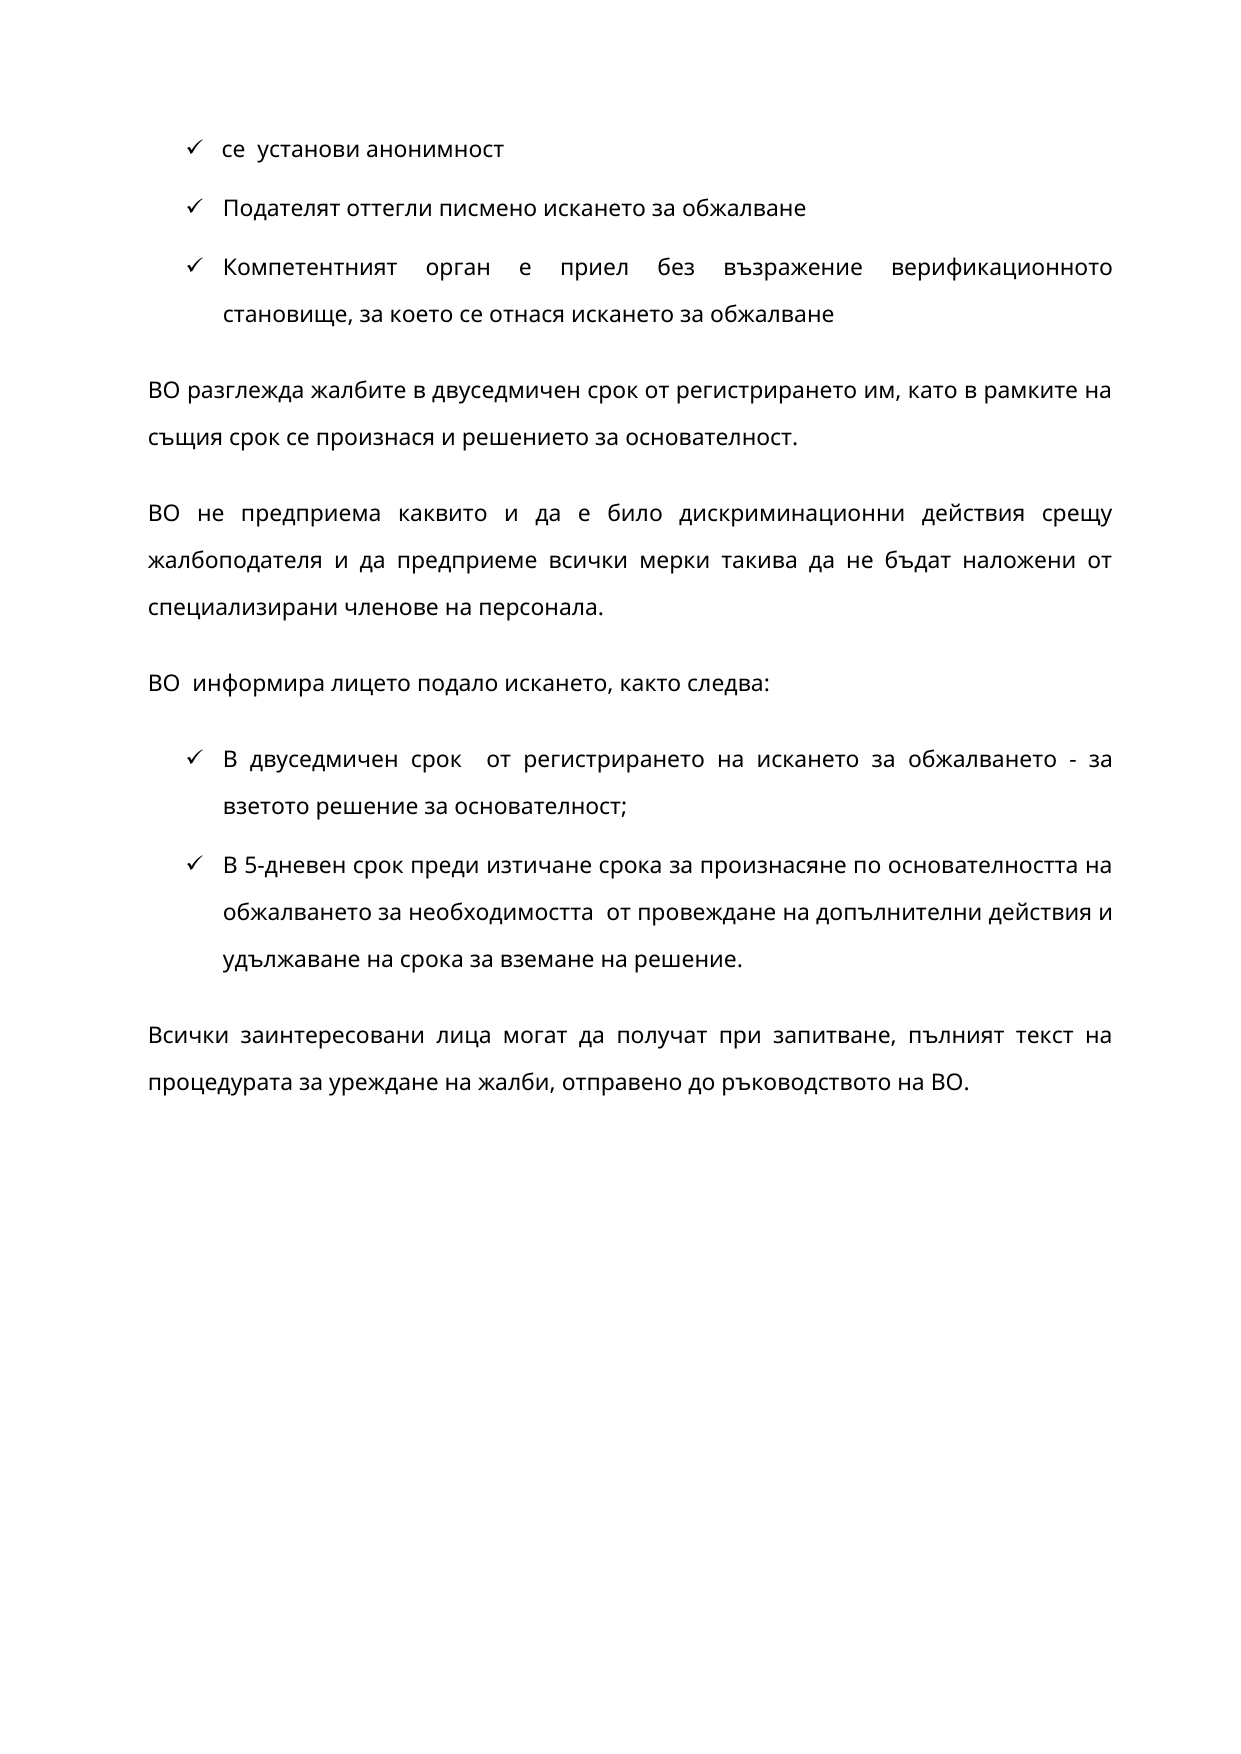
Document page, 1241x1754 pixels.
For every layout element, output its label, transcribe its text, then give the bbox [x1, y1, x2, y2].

list В двуседмичен срок от регистрирането на искането за обжалването - за взетото решение за основателност; [185, 743, 1114, 821]
text ВО разглежда жалбите в двуседмичен срок от регистрирането им, като в рамките на същия срок се произнася и решението за основателност. [148, 374, 1113, 452]
text ВО информира лицето подало искането, както следва: [148, 667, 1113, 698]
list се установи анонимност [185, 132, 1114, 164]
text Всички заинтересовани лица могат да получат при запитване, пълният текст на процедурата за уреждане на жалби, отправено до ръководството на ВО. [148, 1019, 1113, 1097]
list В 5-дневен срок преди изтичане срока за произнасяне по основателността на обжалването за необходимостта от провеждане на допълнителни действия и удължаване на срока за вземане на решение. [185, 849, 1114, 974]
text ВО не предприема каквито и да е било дискриминационни действия срещу жалбоподателя и да предприеме всички мерки такива да не бъдат наложени от специализирани членове на персонала. [148, 497, 1113, 622]
list Подателят оттегли писмено искането за обжалване [185, 192, 1114, 223]
list Компетентният орган е приел без възражение верификационното становище, за което се отнася искането за обжалване [185, 251, 1114, 329]
